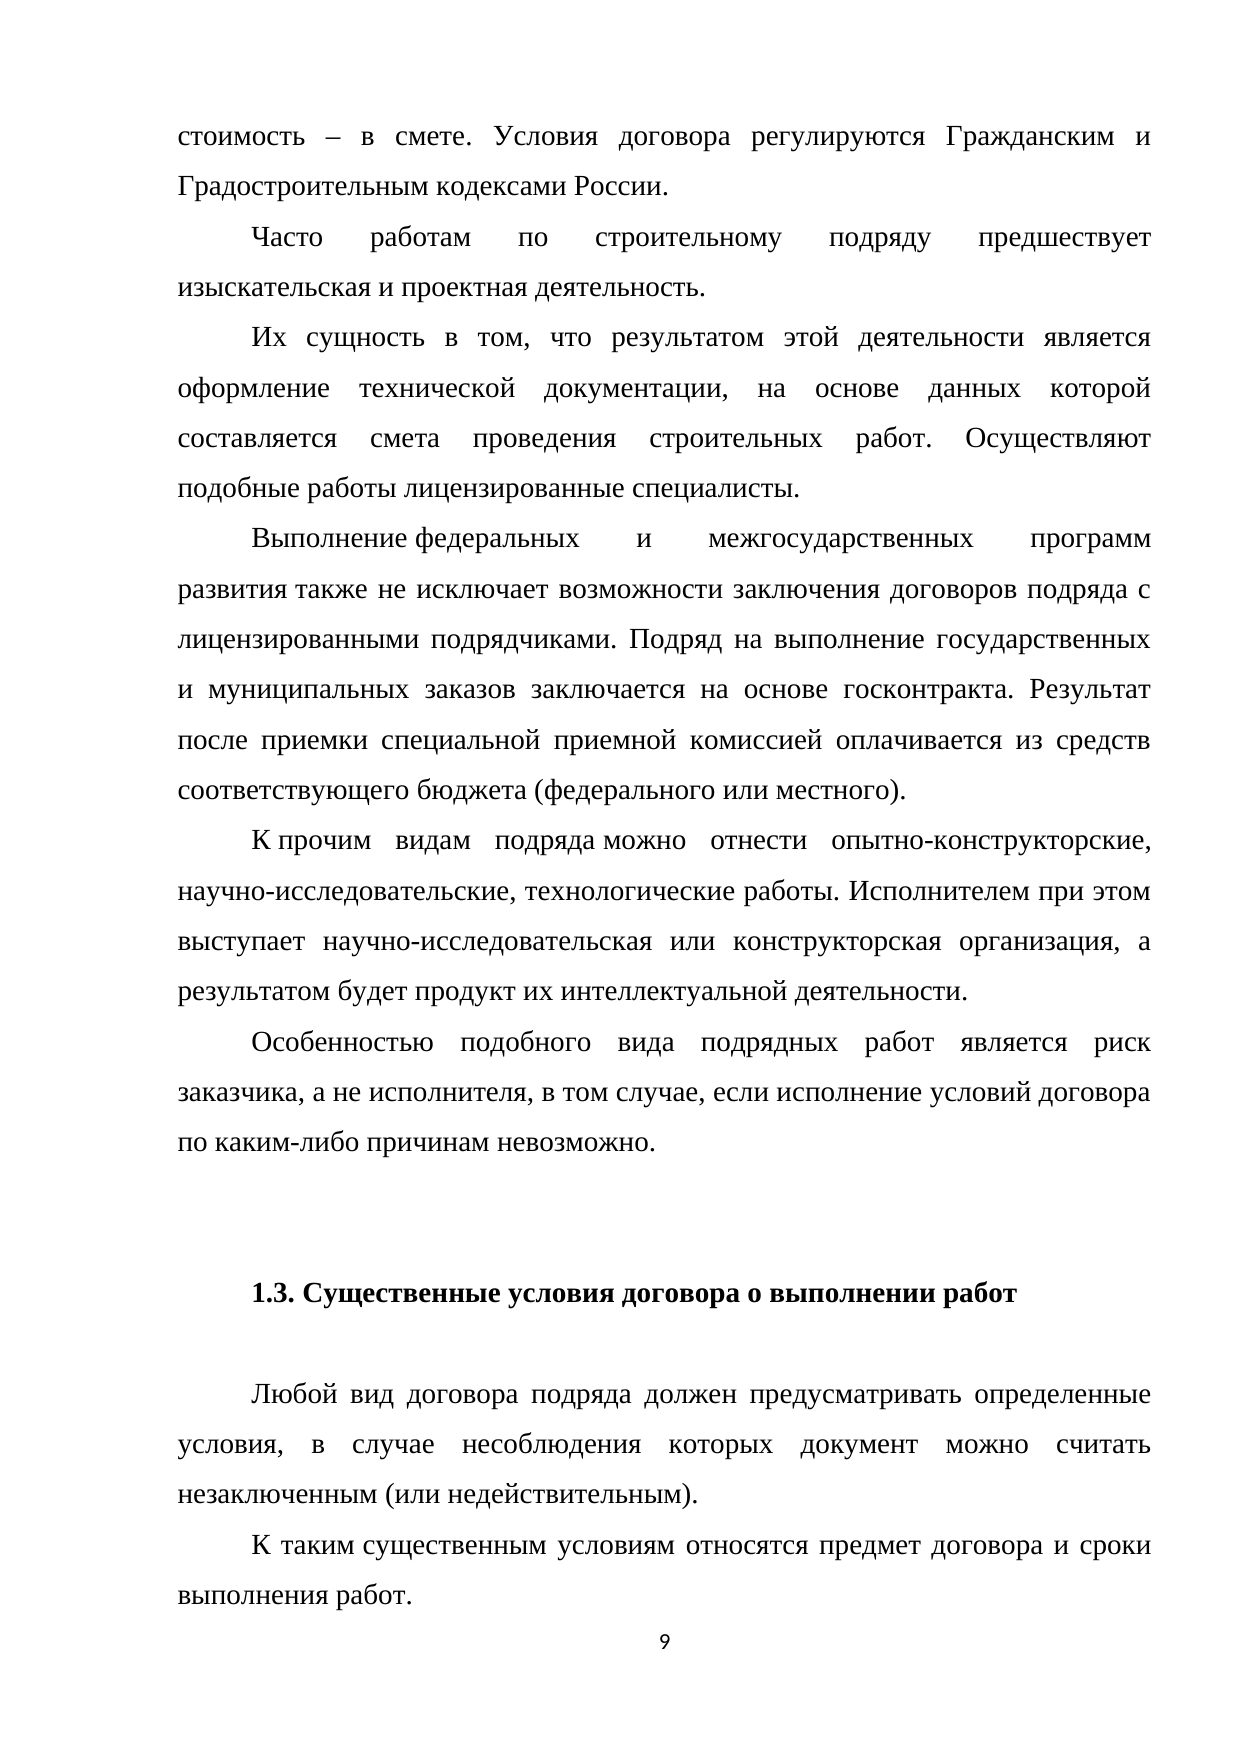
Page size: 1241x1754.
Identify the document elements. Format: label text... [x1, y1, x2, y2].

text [177, 118, 1152, 202]
text Их сущность в том, что результатом этой деятельности является оформление технической документации, на основе данных которой составляется смета проведения строительных работ. Осуществляют подобные работы лицензированные специалисты. [177, 319, 1152, 504]
text Часто работам по строительному подряду предшествует изыскательская и проектная деятельность. [177, 219, 1152, 303]
subtitle 1.3. Существенные условия договора о выполнении работ [177, 1275, 1152, 1309]
text К таким существенным условиям относятся предмет договора и сроки выполнения работ. [177, 1527, 1152, 1611]
text Выполнение федеральных и межгосударственных программ развития также не исключает возможности заключения договоров подряда с лицензированными подрядчиками. Подряд на выполнение государственных и муниципальных заказов заключается на основе госконтракта. Результат после приемки специальной приемной комиссией оплачивается из средств соответствующего бюджета (федерального или местного). [177, 521, 1152, 806]
text К прочим видам подряда можно отнести опытно-конструкторские, научно-исследовательские, технологические работы. Исполнителем при этом выступает научно-исследовательская или конструкторская организация, а результатом будет продукт их интеллектуальной деятельности. [177, 822, 1152, 1007]
text Любой вид договора подряда должен предусматривать определенные условия, в случае несоблюдения которых документ можно считать незаключенным (или недействительным). [177, 1376, 1152, 1510]
text Особенностью подобного вида подрядных работ является риск заказчика, а не исполнителя, в том случае, если исполнение условий договора по каким-либо причинам невозможно. [177, 1024, 1152, 1158]
